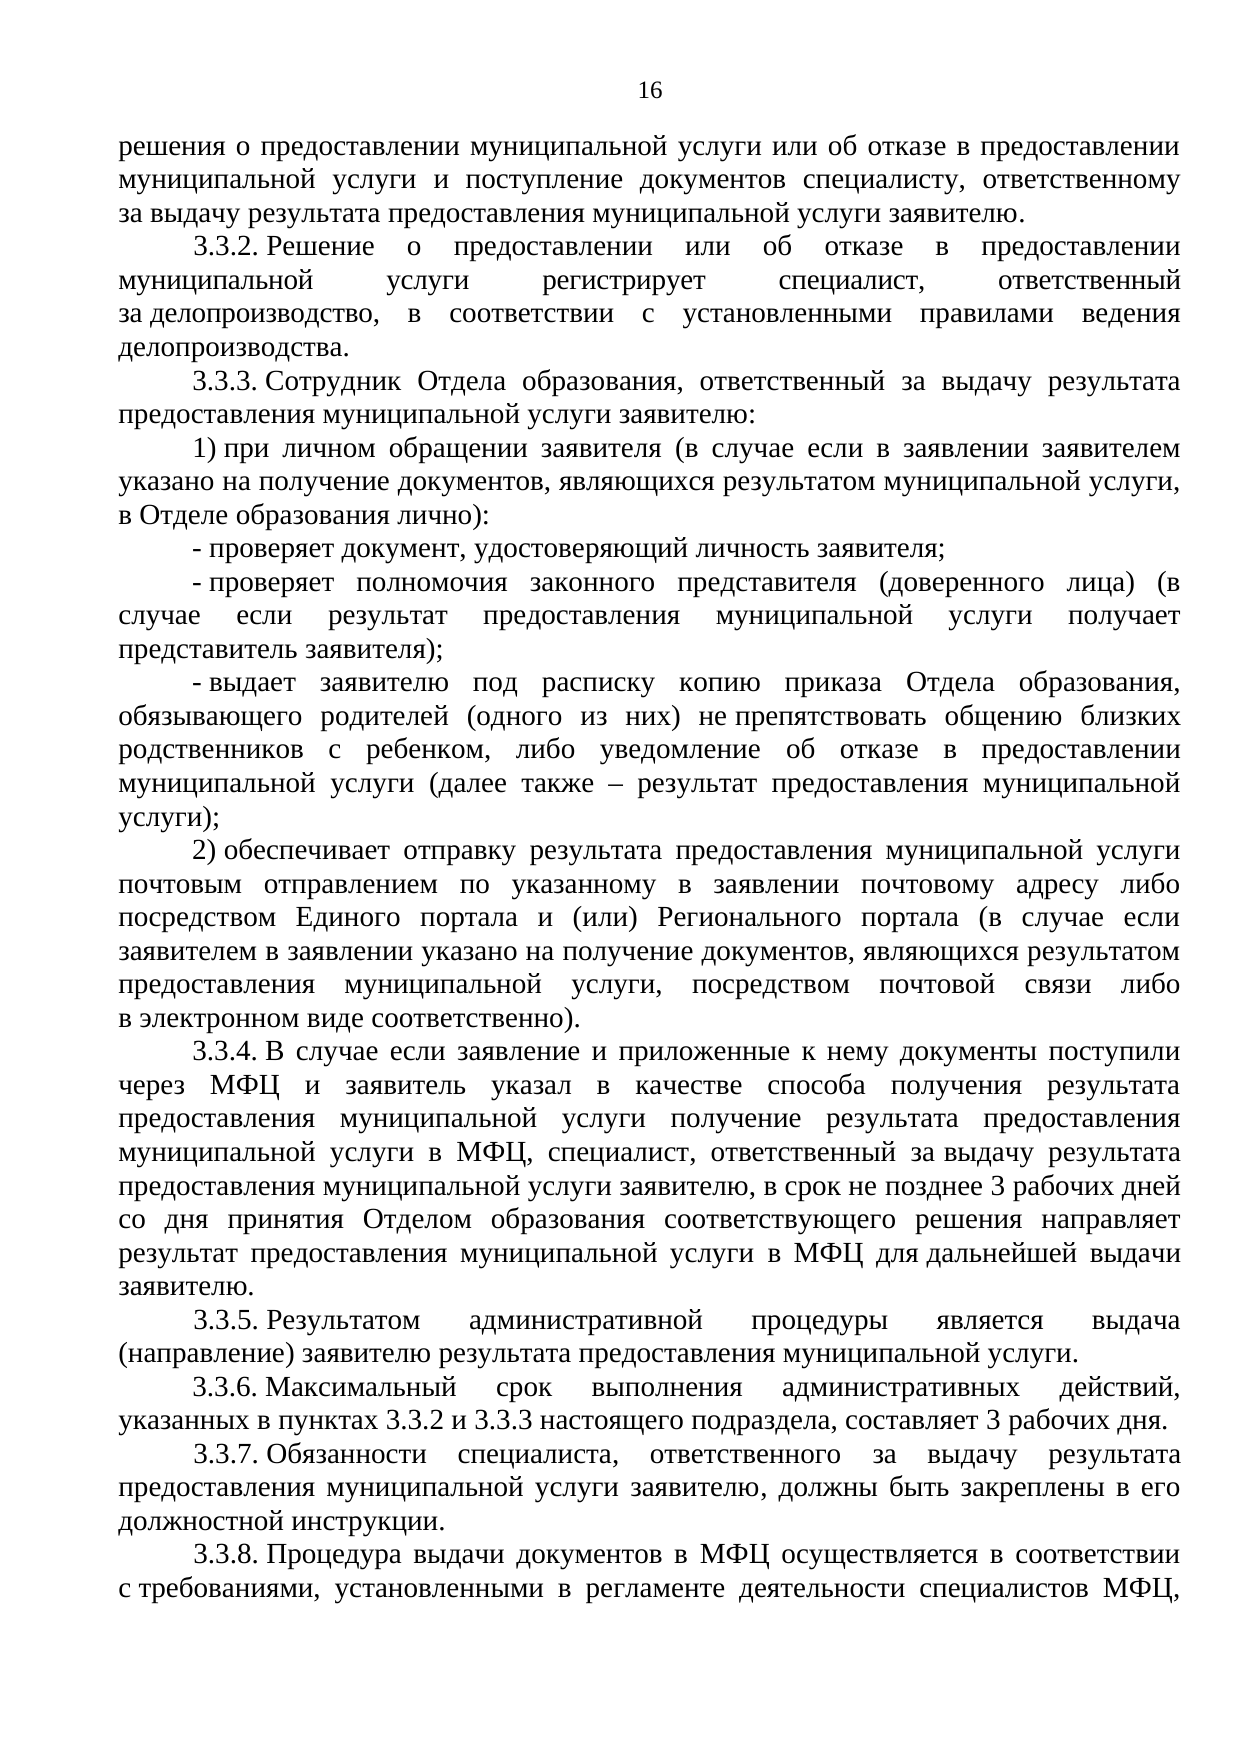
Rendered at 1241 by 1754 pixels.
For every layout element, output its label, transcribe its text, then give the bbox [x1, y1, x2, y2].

text 1) при личном обращении заявителя (в случае если в заявлении заявителем указано на получение документов, являющихся результатом муниципальной услуги, в Отделе образования лично): [118, 430, 1181, 530]
text 3.3.3. Сотрудник Отдела образования, ответственный за выдачу результата предоставления муниципальной услуги заявителю: [118, 363, 1181, 430]
text 3.3.7. Обязанности специалиста, ответственного за выдачу результата предоставления муниципальной услуги заявителю, должны быть закреплены в его должностной инструкции. [118, 1436, 1181, 1537]
text 2) обеспечивает отправку результата предоставления муниципальной услуги почтовым отправлением по указанному в заявлении почтовому адресу либо посредством Единого портала и (или) Регионального портала (в случае если заявителем в заявлении указано на получение документов, являющихся результатом предоставления муниципальной услуги, посредством почтовой связи либо в электронном виде соответственно). [118, 832, 1181, 1033]
text - выдает заявителю под расписку копию приказа Отдела образования, обязывающего родителей (одного из них) не препятствовать общению близких родственников с ребенком, либо уведомление об отказе в предоставлении муниципальной услуги (далее также – результат предоставления муниципальной услуги); [118, 664, 1181, 832]
text 3.3.5. Результатом административной процедуры является выдача (направление) заявителю результата предоставления муниципальной услуги. [118, 1302, 1181, 1369]
text - проверяет документ, удостоверяющий личность заявителя; [118, 530, 1181, 564]
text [118, 128, 1181, 228]
text 3.3.6. Максимальный срок выполнения административных действий, указанных в пунктах 3.3.2 и 3.3.3 настоящего подраздела, составляет 3 рабочих дня. [118, 1369, 1181, 1436]
text 3.3.4. В случае если заявление и приложенные к нему документы поступили через МФЦ и заявитель указал в качестве способа получения результата предоставления муниципальной услуги получение результата предоставления муниципальной услуги в МФЦ, специалист, ответственный за выдачу результата предоставления муниципальной услуги заявителю, в срок не позднее 3 рабочих дней со дня принятия Отделом образования соответствующего решения направляет результат предоставления муниципальной услуги в МФЦ для дальнейшей выдачи заявителю. [118, 1033, 1181, 1302]
text - проверяет полномочия законного представителя (доверенного лица) (в случае если результат предоставления муниципальной услуги получает представитель заявителя); [118, 564, 1181, 664]
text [118, 1537, 1181, 1604]
text 3.3.2. Решение о предоставлении или об отказе в предоставлении муниципальной услуги регистрирует специалист, ответственный за делопроизводство, в соответствии с установленными правилами ведения делопроизводства. [118, 228, 1181, 363]
